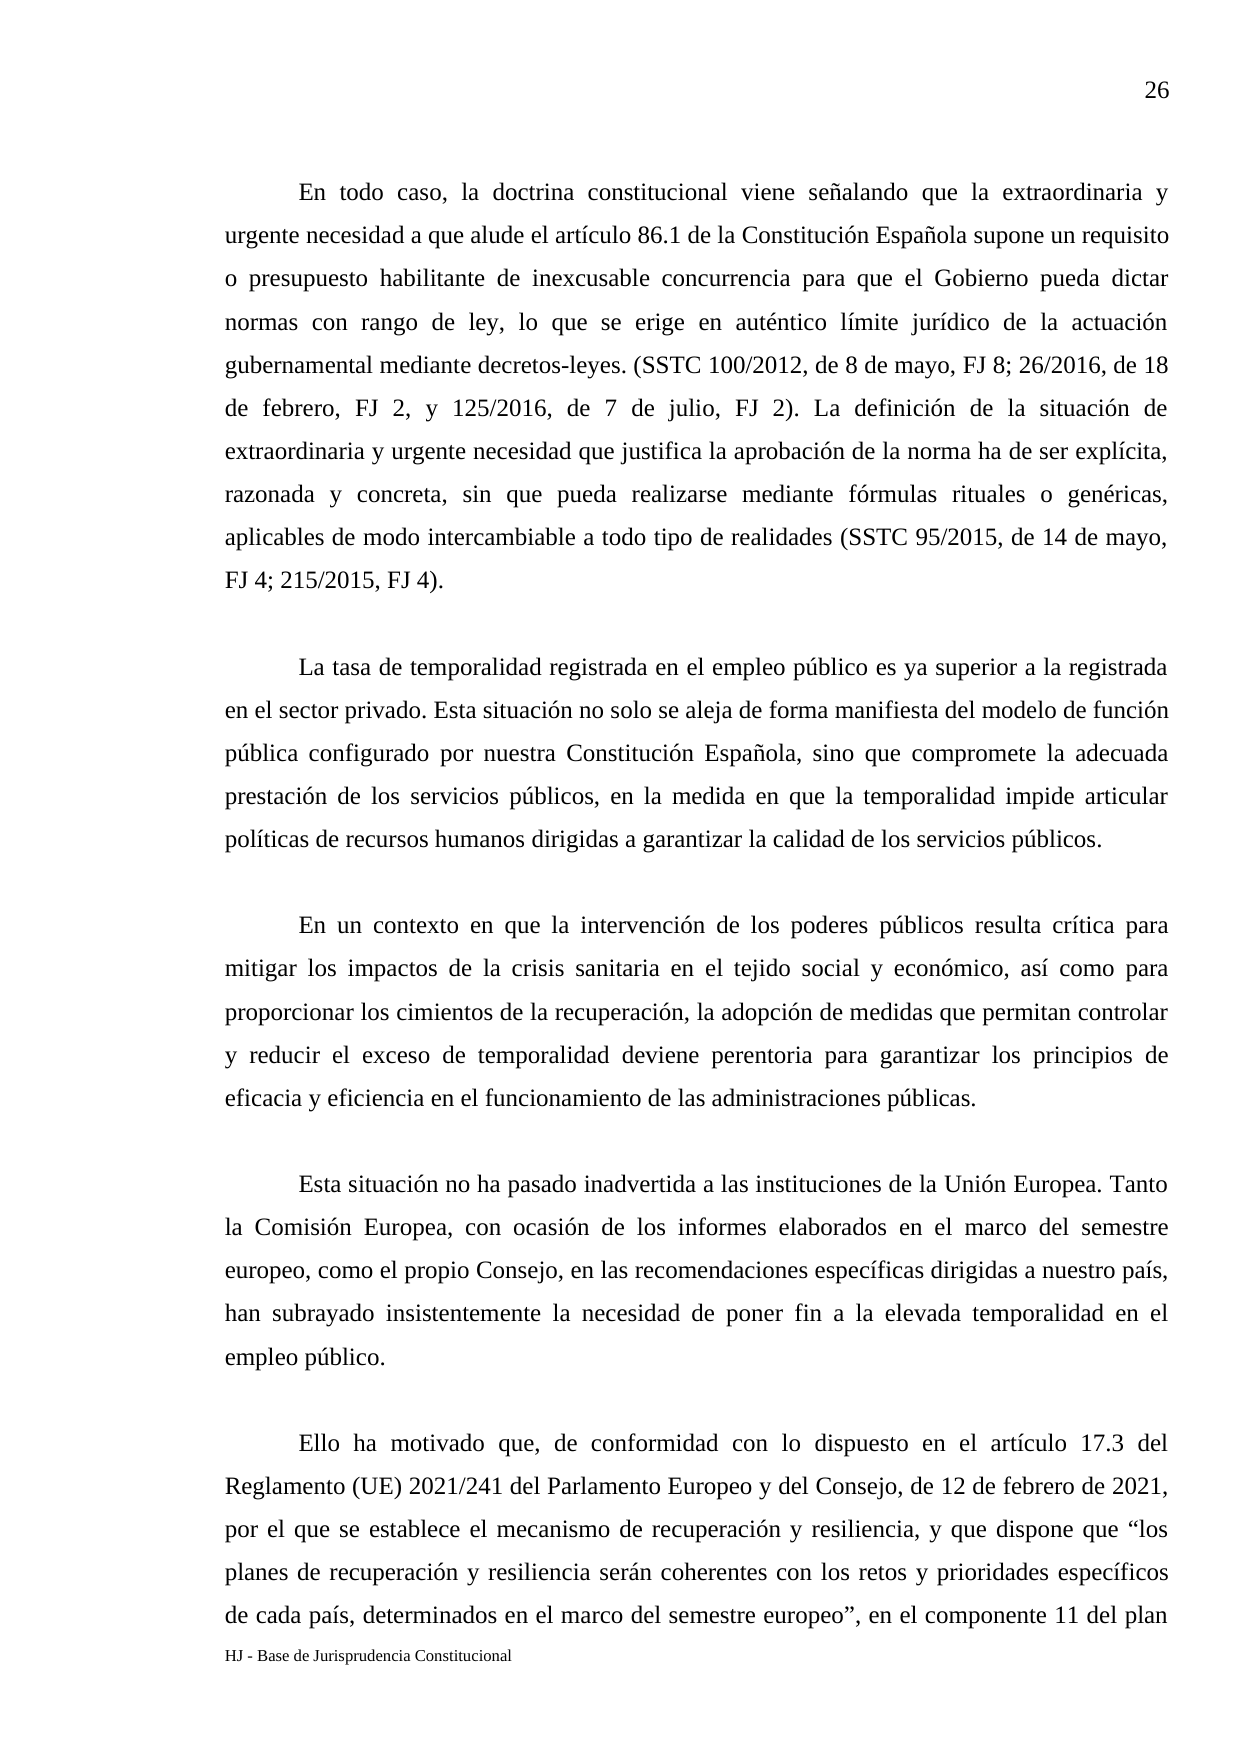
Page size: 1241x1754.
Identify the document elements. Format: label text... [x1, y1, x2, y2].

text En un contexto en que la intervención de los poderes públicos resulta crítica para mitigar los impactos de la crisis sanitaria en el tejido social y económico, así como para proporcionar los cimientos de la recuperación, la adopción de medidas que permitan controlar y reducir el exceso de temporalidad deviene perentoria para garantizar los principios de eficacia y eficiencia en el funcionamiento de las administraciones públicas. [224, 910, 1169, 1112]
text En todo caso, la doctrina constitucional viene señalando que la extraordinaria y urgente necesidad a que alude el artículo 86.1 de la Constitución Española supone un requisito o presupuesto habilitante de inexcusable concurrencia para que el Gobierno pueda dictar normas con rango de ley, lo que se erige en auténtico límite jurídico de la actuación gubernamental mediante decretos-leyes. (SSTC 100/2012, de 8 de mayo, FJ 8; 26/2016, de 18 de febrero, FJ 2, y 125/2016, de 7 de julio, FJ 2). La definición de la situación de extraordinaria y urgente necesidad que justifica la aprobación de la norma ha de ser explícita, razonada y concreta, sin que pueda realizarse mediante fórmulas rituales o genéricas, aplicables de modo intercambiable a todo tipo de realidades (SSTC 95/2015, de 14 de mayo, FJ 4; 215/2015, FJ 4). [224, 177, 1169, 594]
text Esta situación no ha pasado inadvertida a las instituciones de la Unión Europea. Tanto la Comisión Europea, con ocasión de los informes elaborados en el marco del semestre europeo, como el propio Consejo, en las recomendaciones específicas dirigidas a nuestro país, han subrayado insistentemente la necesidad de poner fin a la elevada temporalidad en el empleo público. [224, 1169, 1169, 1370]
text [224, 1428, 1169, 1629]
text La tasa de temporalidad registrada en el empleo público es ya superior a la registrada en el sector privado. Esta situación no solo se aleja de forma manifiesta del modelo de función pública configurado por nuestra Constitución Española, sino que compromete la adecuada prestación de los servicios públicos, en la medida en que la temporalidad impide articular políticas de recursos humanos dirigidas a garantizar la calidad de los servicios públicos. [224, 652, 1169, 853]
